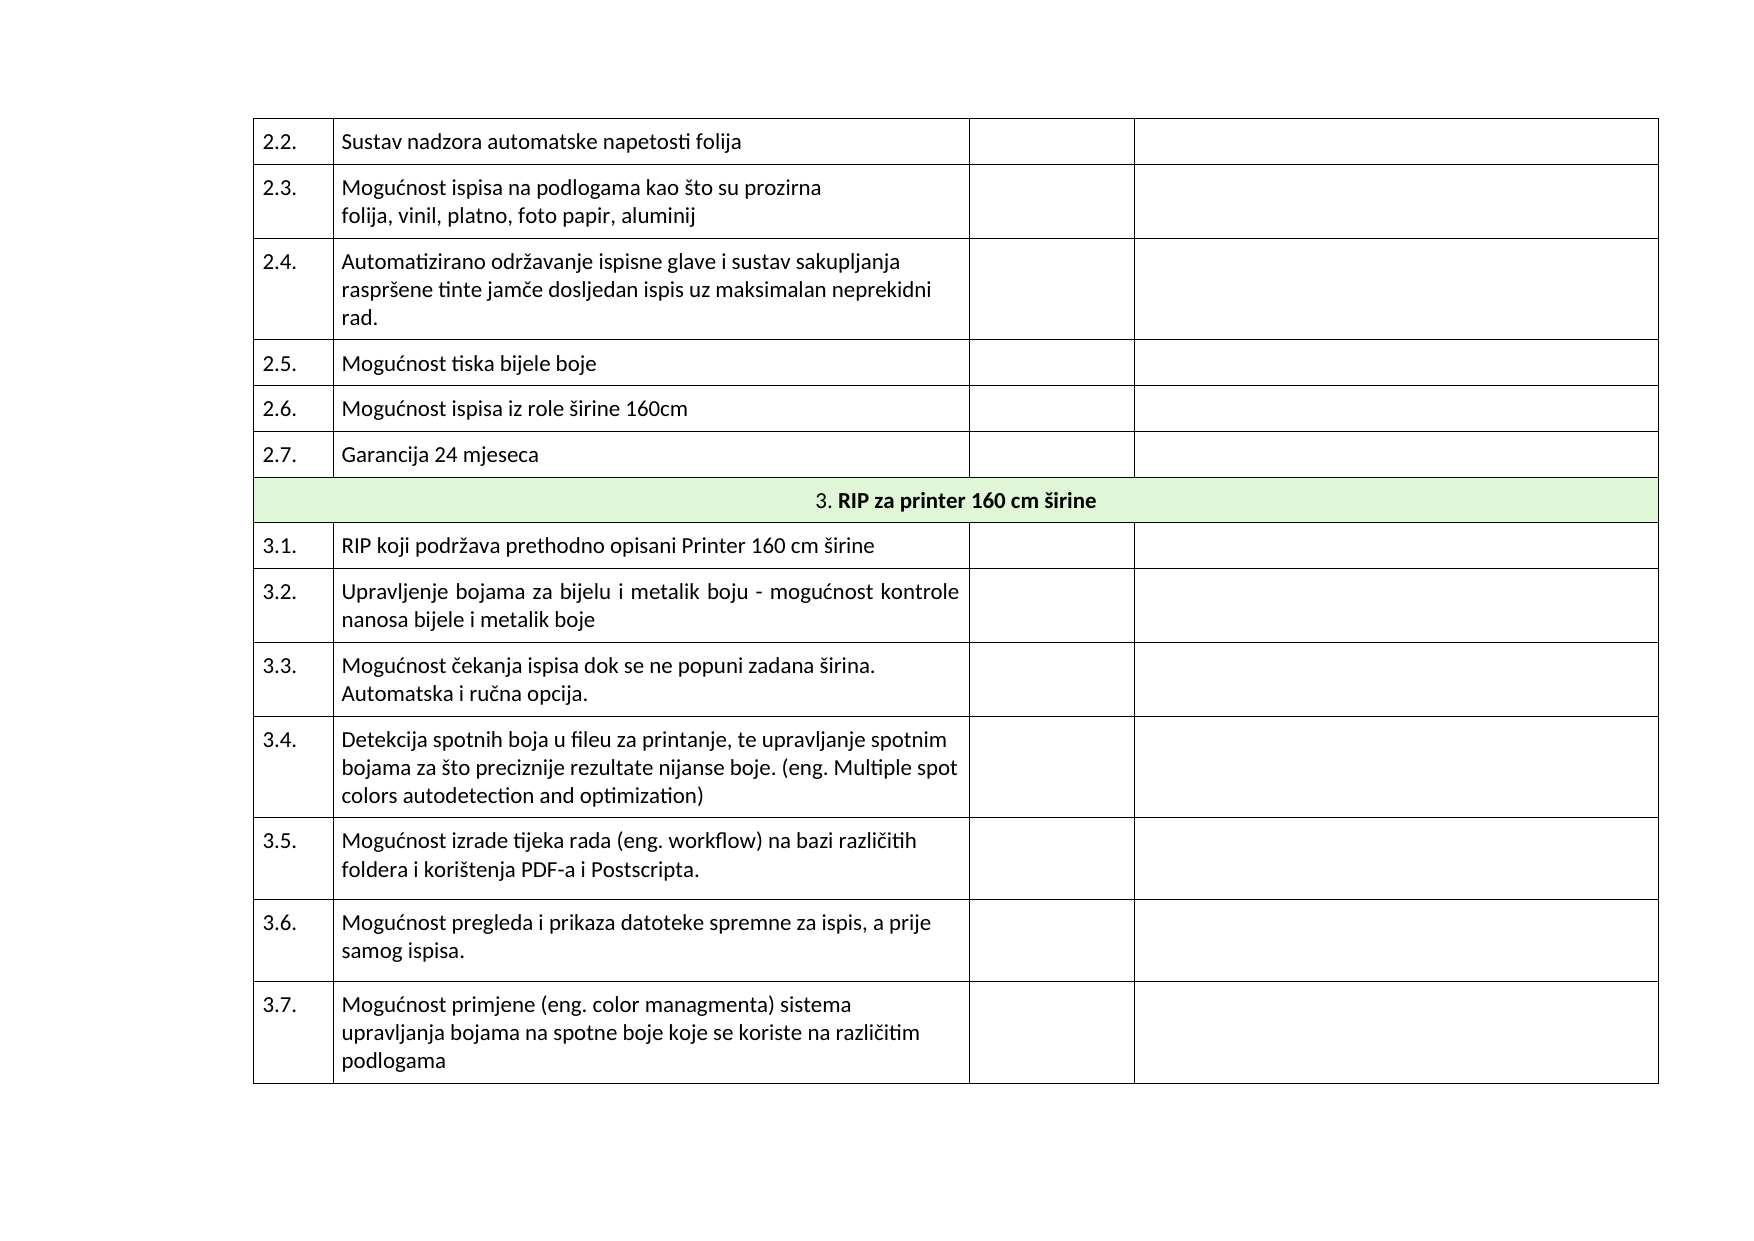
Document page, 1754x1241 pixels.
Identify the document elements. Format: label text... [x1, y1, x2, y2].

table_cell [1135, 340, 1658, 385]
table_cell Upravljenje bojama za bijelu i metalik boju - mogućnost kontrole nanosa bijele i metalik boje [334, 569, 969, 642]
table_cell 3. RIP za printer 160 cm širine [254, 478, 1658, 522]
table_cell [970, 340, 1134, 385]
table_cell 3.2. [254, 569, 333, 642]
table_cell Mogućnost ispisa iz role širine 160cm [334, 386, 969, 431]
table_cell [1135, 982, 1658, 1082]
table_cell [1135, 900, 1658, 981]
table_cell RIP koji podržava prethodno opisani Printer 160 cm širine [334, 523, 969, 568]
table_cell 3.5. [254, 818, 333, 899]
table_cell Detekcija spotnih boja u fileu za printanje, te upravljanje spotnim bojama za što preciznije rezultate nijanse boje. (eng. Multiple spot colors autodetection and optimization) [334, 717, 969, 817]
table_cell [1135, 119, 1658, 164]
table_cell 3.6. [254, 900, 333, 981]
table_cell 2.2. [254, 119, 333, 164]
table_cell Mogućnost pregleda i prikaza datoteke spremne za ispis, a prije samog ispisa. [334, 900, 969, 981]
table_cell 2.3. [254, 165, 333, 238]
table_cell Mogućnost primjene (eng. color managmenta) sistema upravljanja bojama na spotne boje koje se koriste na različitim podlogama [334, 982, 969, 1082]
table_cell [970, 900, 1134, 981]
table_cell Automatizirano održavanje ispisne glave i sustav sakupljanja raspršene tinte jamče dosljedan ispis uz maksimalan neprekidni rad. [334, 239, 969, 339]
table_cell [970, 239, 1134, 339]
table_cell Mogućnost ispisa na podlogama kao što su prozirna folija, vinil, platno, foto papir, aluminij [334, 165, 969, 238]
table_cell Sustav nadzora automatske napetosti folija [334, 119, 969, 164]
table_cell [970, 818, 1134, 899]
table_cell [1135, 818, 1658, 899]
table_cell [970, 386, 1134, 431]
table_cell 3.4. [254, 717, 333, 817]
table_cell [1135, 432, 1658, 477]
table_cell [1135, 386, 1658, 431]
table_cell 3.1. [254, 523, 333, 568]
table_cell 2.6. [254, 386, 333, 431]
table_cell Garancija 24 mjeseca [334, 432, 969, 477]
table_cell Mogućnost tiska bijele boje [334, 340, 969, 385]
table_cell 3.7. [254, 982, 333, 1082]
table_cell [970, 165, 1134, 238]
table_cell [970, 523, 1134, 568]
table_cell [970, 432, 1134, 477]
table_cell [1135, 717, 1658, 817]
table_cell [1135, 165, 1658, 238]
table_cell 2.7. [254, 432, 333, 477]
table_cell [1135, 569, 1658, 642]
table_cell 2.4. [254, 239, 333, 339]
table_cell 2.5. [254, 340, 333, 385]
table_cell [970, 569, 1134, 642]
table_cell [1135, 643, 1658, 716]
table_cell Mogućnost izrade tijeka rada (eng. workflow) na bazi različitih foldera i korištenja PDF-a i Postscripta. [334, 818, 969, 899]
table_cell [970, 982, 1134, 1082]
table_cell [970, 643, 1134, 716]
table_cell 3.3. [254, 643, 333, 716]
table_cell Mogućnost čekanja ispisa dok se ne popuni zadana širina. Automatska i ručna opcija. [334, 643, 969, 716]
table_cell [970, 119, 1134, 164]
table_cell [970, 717, 1134, 817]
table_cell [1135, 239, 1658, 339]
table_cell [1135, 523, 1658, 568]
